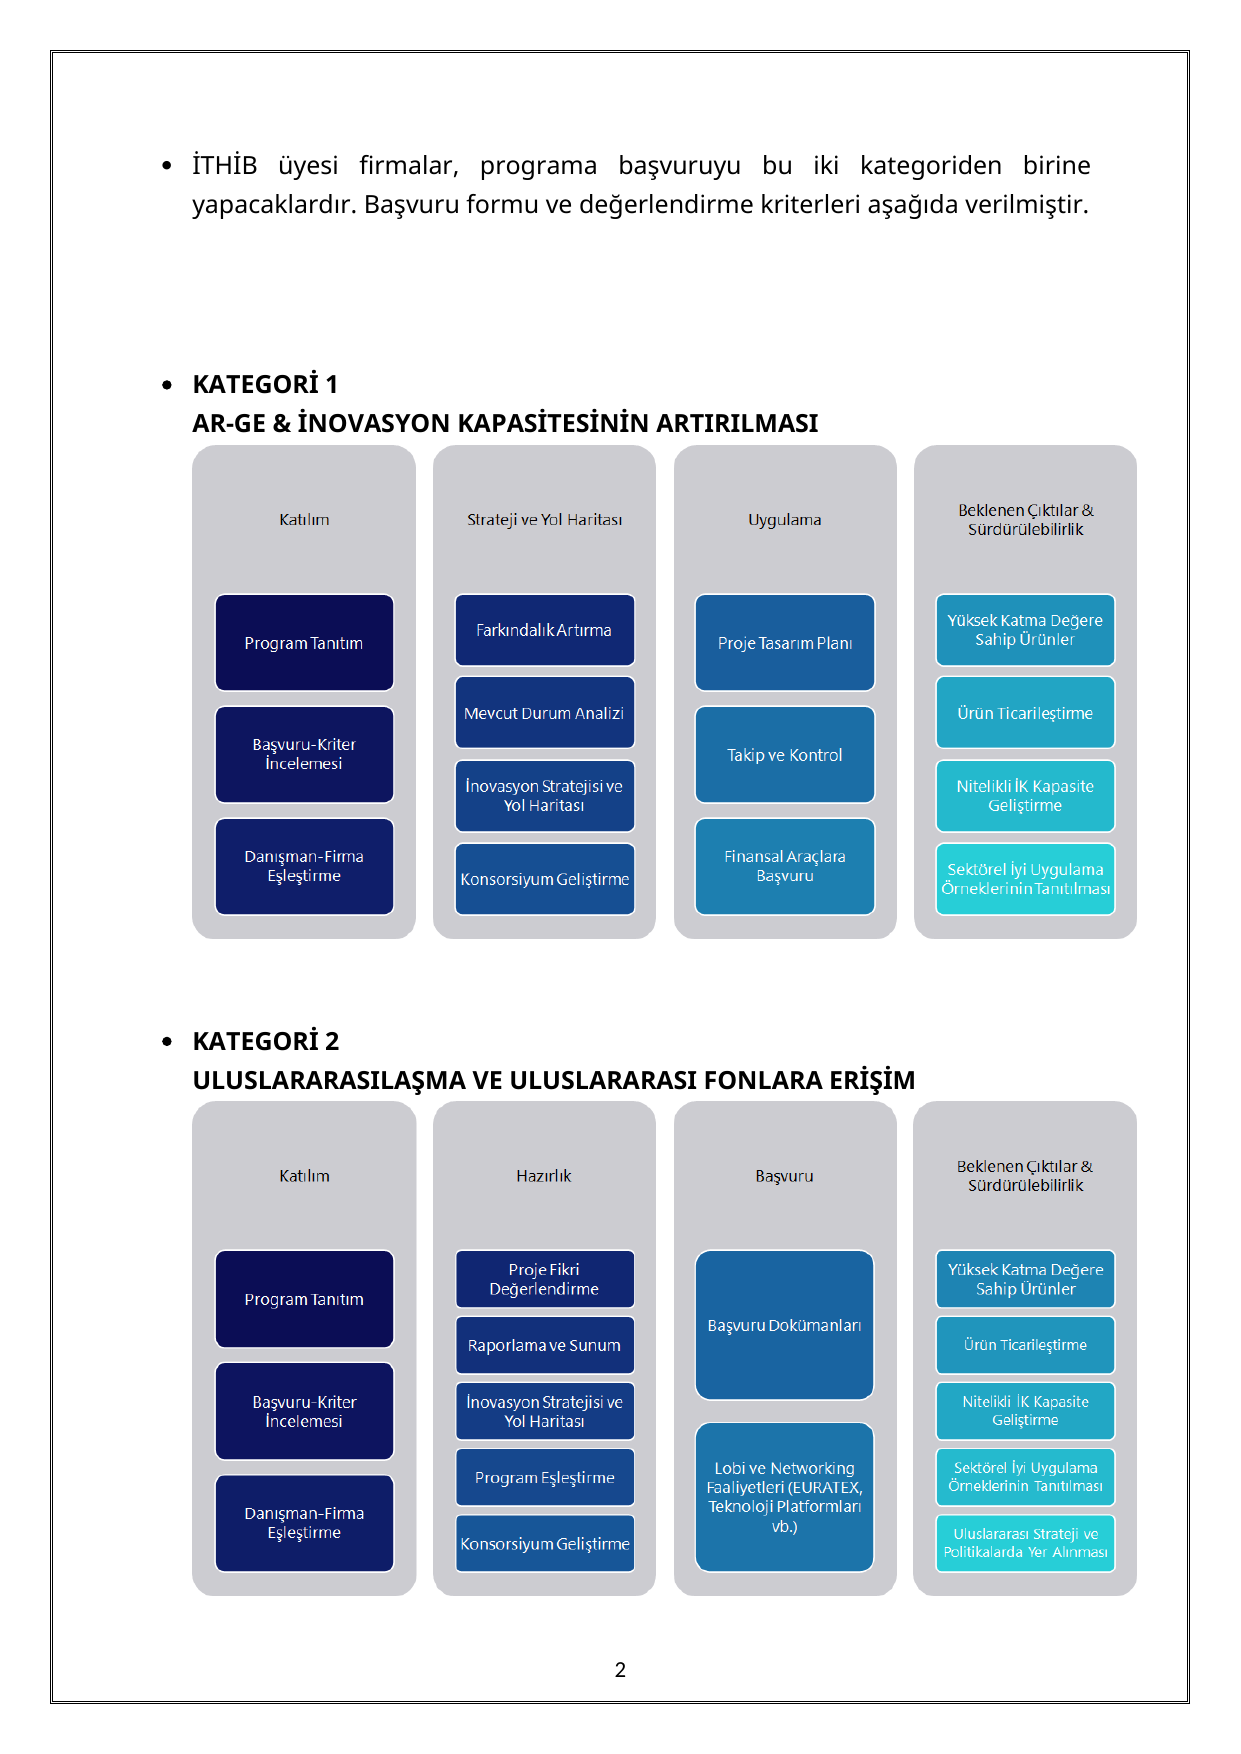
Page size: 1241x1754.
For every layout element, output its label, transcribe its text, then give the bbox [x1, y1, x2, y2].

list İTHİB üyesi firmalar, programa başvuruyu bu iki kategoriden birine yapacaklardır. Başvuru formu ve değerlendirme kriterleri aşağıda verilmiştir. [162, 148, 1092, 221]
list KATEGORİ 1 [162, 367, 1092, 401]
list AR-GE & İNOVASYON KAPASİTESİNİN ARTIRILMASI [192, 406, 1092, 440]
list KATEGORİ 2 [162, 1023, 1092, 1057]
picture [192, 1101, 1137, 1596]
list ULUSLARARASILAŞMA VE ULUSLARARASI FONLARA ERİŞİM [192, 1062, 1092, 1097]
picture [192, 445, 1137, 939]
